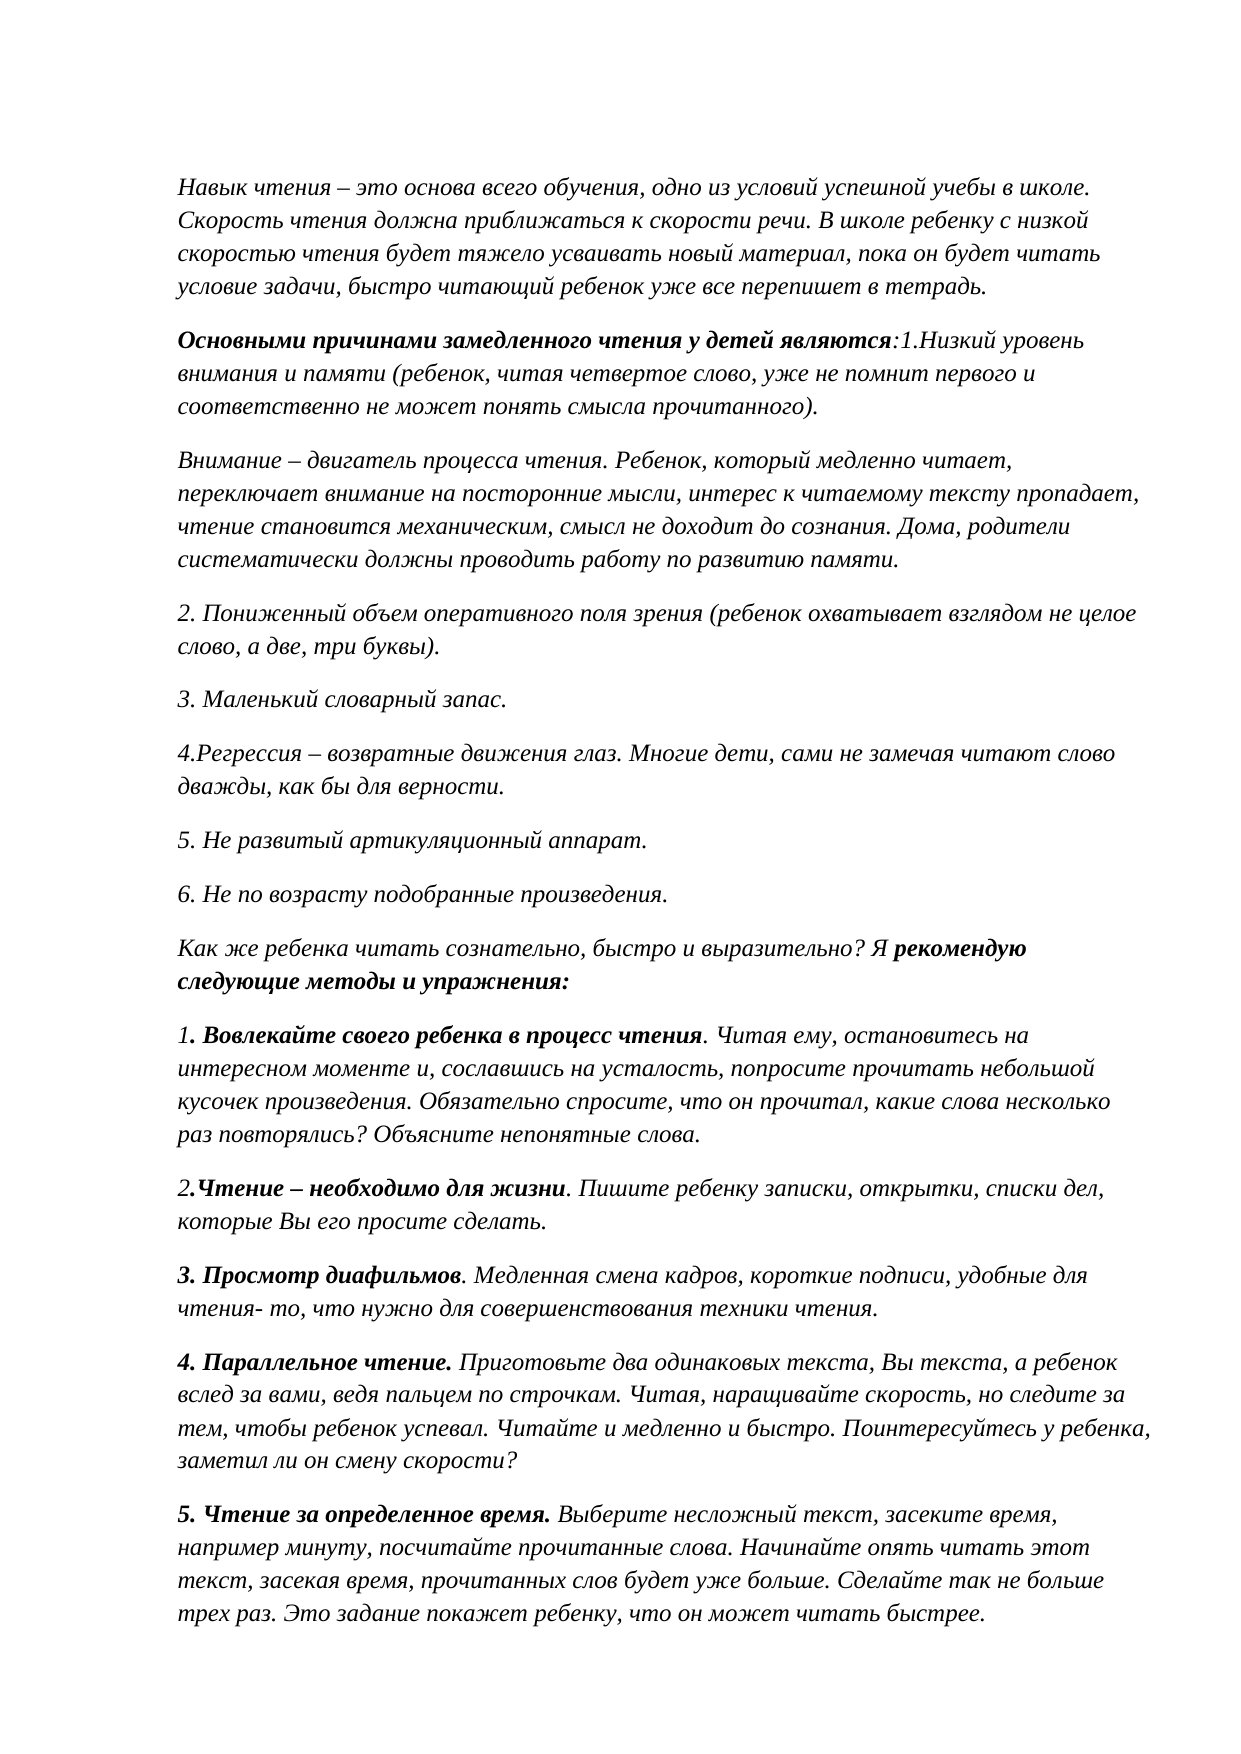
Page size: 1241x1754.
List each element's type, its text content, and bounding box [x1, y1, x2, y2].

text 3. Маленький словарный запас. [177, 684, 1152, 713]
text 5. Чтение за определенное время. Выберите несложный текст, засеките время, например минуту, посчитайте прочитанные слова. Начинайте опять читать этот текст, засекая время, прочитанных слов будет уже больше. Сделайте так не больше трех раз. Это задание покажет ребенку, что он может читать быстрее. [177, 1499, 1152, 1627]
text 3. Просмотр диафильмов. Медленная смена кадров, короткие подписи, удобные для чтения- то, что нужно для совершенствования техники чтения. [177, 1260, 1152, 1321]
text 1. Вовлекайте своего ребенка в процесс чтения. Читая ему, остановитесь на интересном моменте и, сославшись на усталость, попросите прочитать небольшой кусочек произведения. Обязательно спросите, что он прочитал, какие слова несколько раз повторялись? Объясните непонятные слова. [177, 1020, 1152, 1148]
text 6. Не по возрасту подобранные произведения. [177, 879, 1152, 908]
text Внимание – двигатель процесса чтения. Ребенок, который медленно читает, переключает внимание на посторонние мысли, интерес к читаемому тексту пропадает, чтение становится механическим, смысл не доходит до сознания. Дома, родители систематически должны проводить работу по развитию памяти. [177, 445, 1152, 573]
text 5. Не развитый артикуляционный аппарат. [177, 825, 1152, 854]
text Как же ребенка читать сознательно, быстро и выразительно? Я рекомендую следующие методы и упражнения: [177, 933, 1152, 995]
text 4.Регрессия – возвратные движения глаз. Многие дети, сами не замечая читают слово дважды, как бы для верности. [177, 738, 1152, 800]
text 2. Пониженный объем оперативного поля зрения (ребенок охватывает взглядом не целое слово, а две, три буквы). [177, 598, 1152, 659]
text 2.Чтение – необходимо для жизни. Пишите ребенку записки, открытки, списки дел, которые Вы его просите сделать. [177, 1173, 1152, 1234]
text Навык чтения – это основа всего обучения, одно из условий успешной учебы в школе. Скорость чтения должна приближаться к скорости речи. В школе ребенку с низкой скоростью чтения будет тяжело усваивать новый материал, пока он будет читать условие задачи, быстро читающий ребенок уже все перепишет в тетрадь. [177, 172, 1152, 300]
text 4. Параллельное чтение. Приготовьте два одинаковых текста, Вы текста, а ребенок вслед за вами, ведя пальцем по строчкам. Читая, наращивайте скорость, но следите за тем, чтобы ребенок успевал. Читайте и медленно и быстро. Поинтересуйтесь у ребенка, заметил ли он смену скорости? [177, 1347, 1152, 1474]
text Основными причинами замедленного чтения у детей являются:1.Низкий уровень внимания и памяти (ребенок, читая четвертое слово, уже не помнит первого и соответственно не может понять смысла прочитанного). [177, 325, 1152, 420]
